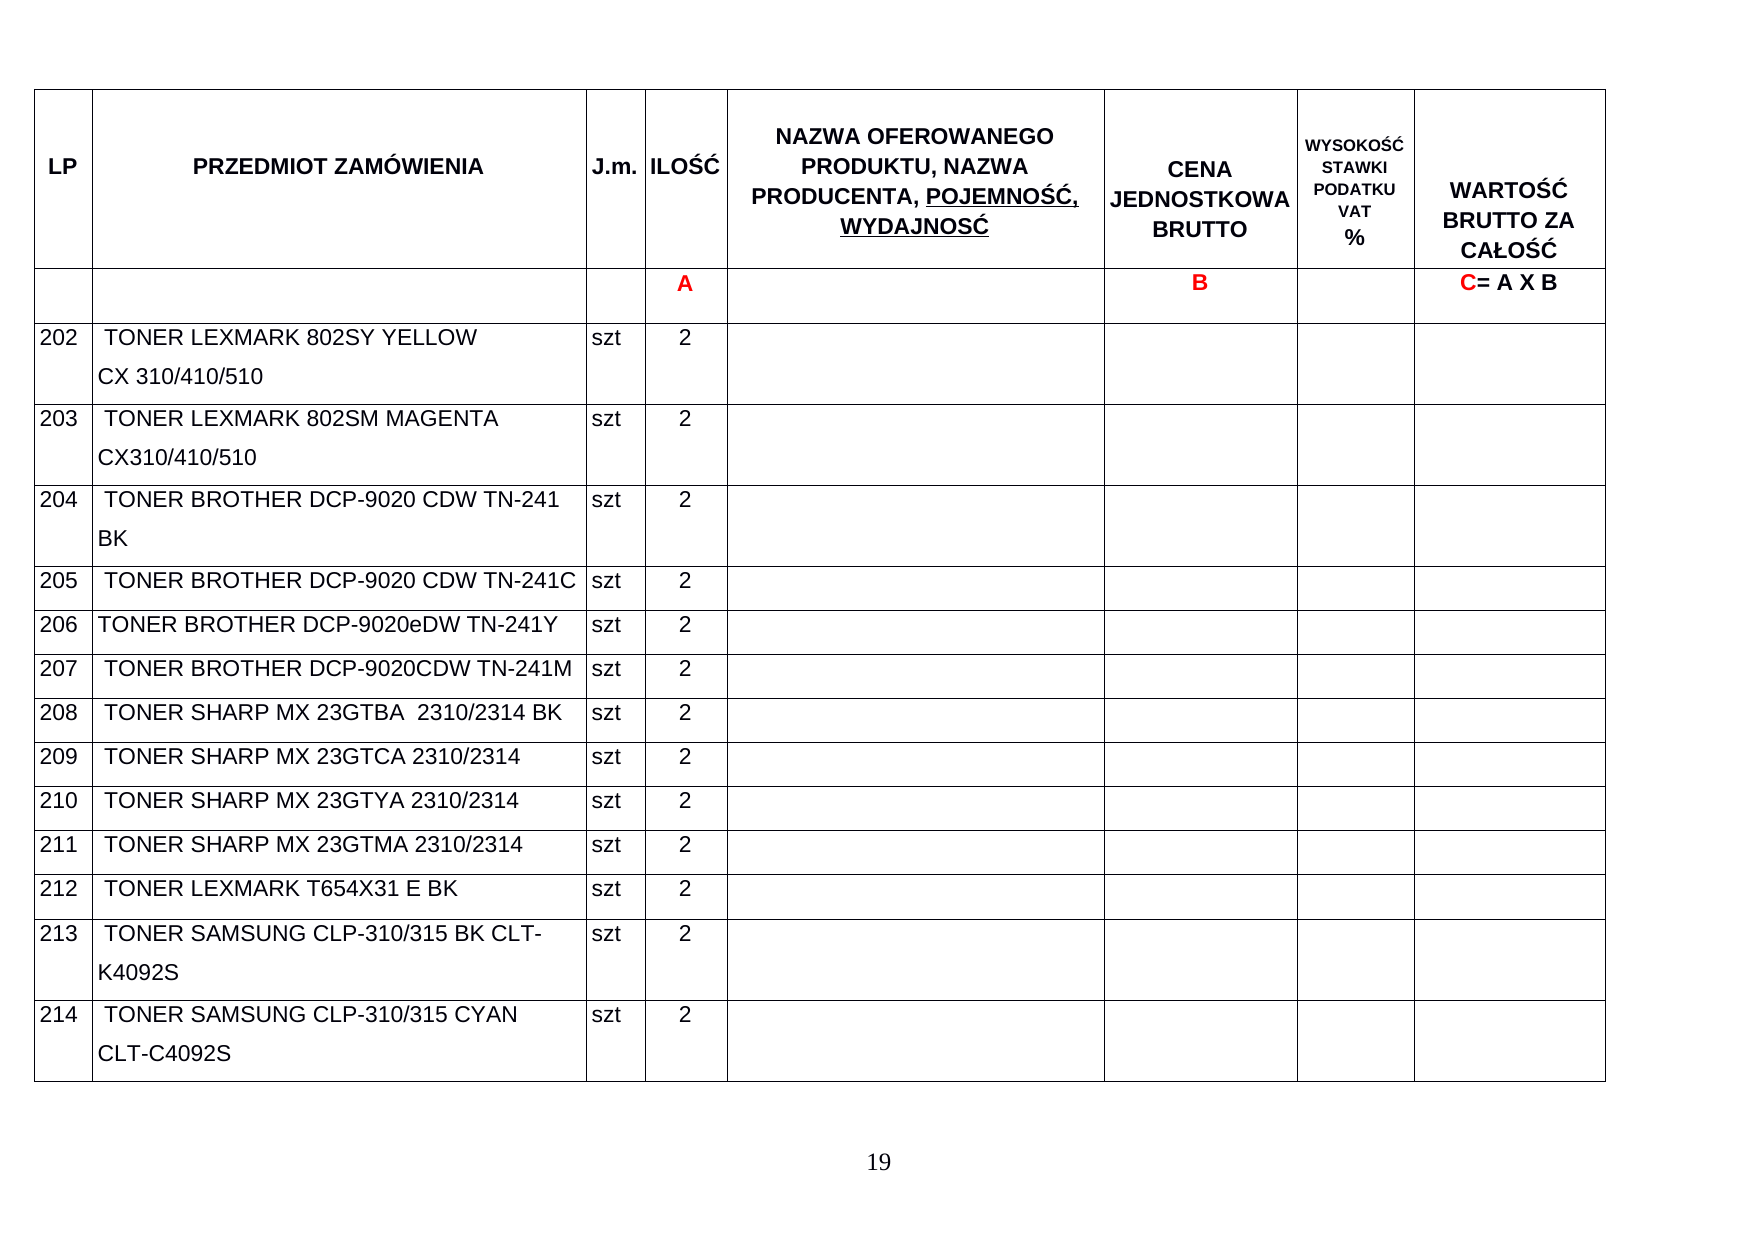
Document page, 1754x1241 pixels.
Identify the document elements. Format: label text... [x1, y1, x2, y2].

table_cell 208 [35, 699, 92, 742]
table_cell 2 [646, 743, 727, 786]
table_cell [1298, 1001, 1414, 1081]
table_cell 202 [35, 324, 92, 404]
table_header J.m. [587, 90, 645, 268]
table_cell [728, 831, 1104, 874]
table_cell TONER LEXMARK 802SY YELLOW CX 310/410/510 [93, 324, 586, 404]
table_cell [1105, 699, 1297, 742]
table_cell [728, 699, 1104, 742]
table_cell [1105, 655, 1297, 698]
table_cell a [646, 269, 727, 322]
table_header CENA JEDNOSTKOWA BRUTTO [1105, 90, 1297, 268]
table_cell TONER BROTHER DCP-9020CDW TN-241M [93, 655, 586, 698]
table_cell 2 [646, 655, 727, 698]
table_cell [728, 1001, 1104, 1081]
table_cell szt [587, 655, 645, 698]
table_cell 2 [646, 831, 727, 874]
table_cell [728, 567, 1104, 610]
table_cell 209 [35, 743, 92, 786]
table_cell [1298, 567, 1414, 610]
table_cell [1415, 831, 1605, 874]
table_cell [728, 611, 1104, 654]
table_header WARTOŚĆ BRUTTO za całość [1415, 90, 1605, 268]
table_cell 207 [35, 655, 92, 698]
table_cell [1298, 486, 1414, 566]
table_cell szt [587, 920, 645, 999]
table_cell TONER SAMSUNG CLP-310/315 BK CLT-K4092S [93, 920, 586, 999]
table_cell [1298, 269, 1414, 322]
table_cell 2 [646, 699, 727, 742]
table_cell [1415, 324, 1605, 404]
table_cell [1298, 875, 1414, 918]
table_cell szt [587, 486, 645, 566]
table_cell [1415, 486, 1605, 566]
table_cell 2 [646, 875, 727, 918]
table_cell [728, 486, 1104, 566]
table_cell B [1105, 269, 1297, 322]
table_header nazwa oferowanego PRODUKTU, nazwa producenta, pojemność, wydajnosć [728, 90, 1104, 268]
table_cell szt [587, 405, 645, 485]
table_cell 203 [35, 405, 92, 485]
table_cell 2 [646, 920, 727, 999]
table_cell [1415, 655, 1605, 698]
table_cell [1415, 567, 1605, 610]
table_cell szt [587, 743, 645, 786]
table_cell TONER BROTHER DCP-9020eDW TN-241Y [93, 611, 586, 654]
table_header LP [35, 90, 92, 268]
table_cell szt [587, 611, 645, 654]
table_cell 2 [646, 324, 727, 404]
table_cell [1105, 875, 1297, 918]
table_cell [1105, 567, 1297, 610]
table_cell [1298, 787, 1414, 830]
table_cell [1415, 743, 1605, 786]
table_cell TONER LEXMARK T654X31 E BK [93, 875, 586, 918]
table_cell [728, 875, 1104, 918]
table_cell [1105, 611, 1297, 654]
table_cell [587, 269, 645, 322]
table_cell [1415, 920, 1605, 999]
table_cell szt [587, 1001, 645, 1081]
table_cell TONER SHARP MX 23GTMA 2310/2314 [93, 831, 586, 874]
table_cell [1298, 611, 1414, 654]
table_cell TONER SAMSUNG CLP-310/315 CYAN CLT-C4092S [93, 1001, 586, 1081]
table_cell [1105, 405, 1297, 485]
table_cell [1105, 743, 1297, 786]
table_cell [728, 743, 1104, 786]
table_cell szt [587, 831, 645, 874]
table_cell [93, 269, 586, 322]
table_cell 2 [646, 1001, 727, 1081]
table_cell [1415, 611, 1605, 654]
table_cell [728, 269, 1104, 322]
table_cell 206 [35, 611, 92, 654]
table_cell 2 [646, 405, 727, 485]
table_cell TONER SHARP MX 23GTBA 2310/2314 BK [93, 699, 586, 742]
table_cell C= A x B [1415, 269, 1605, 322]
table_cell [1298, 920, 1414, 999]
table_cell szt [587, 787, 645, 830]
table_cell 211 [35, 831, 92, 874]
table_cell [1298, 324, 1414, 404]
table_cell [728, 405, 1104, 485]
table_cell [1415, 787, 1605, 830]
table_cell [1298, 831, 1414, 874]
table_cell [1105, 920, 1297, 999]
table_cell [1105, 787, 1297, 830]
table_cell [1415, 405, 1605, 485]
table_cell [1298, 655, 1414, 698]
table_cell [1105, 831, 1297, 874]
table_cell [728, 324, 1104, 404]
table_cell 213 [35, 920, 92, 999]
table_cell 214 [35, 1001, 92, 1081]
table_cell szt [587, 875, 645, 918]
table_cell [1415, 875, 1605, 918]
table_cell TONER SHARP MX 23GTCA 2310/2314 [93, 743, 586, 786]
table_cell [728, 787, 1104, 830]
table_cell [1298, 405, 1414, 485]
table_cell szt [587, 324, 645, 404]
table_cell 2 [646, 787, 727, 830]
table_cell 2 [646, 611, 727, 654]
table_header PRZEDMIOT ZAMÓWIENIA [93, 90, 586, 268]
table_cell [1298, 743, 1414, 786]
table_cell szt [587, 699, 645, 742]
table_cell [1105, 324, 1297, 404]
table_cell 210 [35, 787, 92, 830]
table_cell [1298, 699, 1414, 742]
table_cell 212 [35, 875, 92, 918]
table_cell TONER BROTHER DCP-9020 CDW TN-241C [93, 567, 586, 610]
table_cell [1415, 1001, 1605, 1081]
table_cell [728, 920, 1104, 999]
table_cell TONER SHARP MX 23GTYA 2310/2314 [93, 787, 586, 830]
table_cell [728, 655, 1104, 698]
table_header WYSOKOŚĆ STAWKI PODATKU VAT % [1298, 90, 1414, 268]
table_cell 205 [35, 567, 92, 610]
table_cell [35, 269, 92, 322]
table_cell [1415, 699, 1605, 742]
table_cell 2 [646, 486, 727, 566]
table_cell szt [587, 567, 645, 610]
table_cell [1105, 1001, 1297, 1081]
table_cell TONER LEXMARK 802SM MAGENTA CX310/410/510 [93, 405, 586, 485]
table_cell 2 [646, 567, 727, 610]
table_cell 204 [35, 486, 92, 566]
table_cell TONER BROTHER DCP-9020 CDW TN-241 BK [93, 486, 586, 566]
table_header ILOŚĆ [646, 90, 727, 268]
table_cell [1105, 486, 1297, 566]
